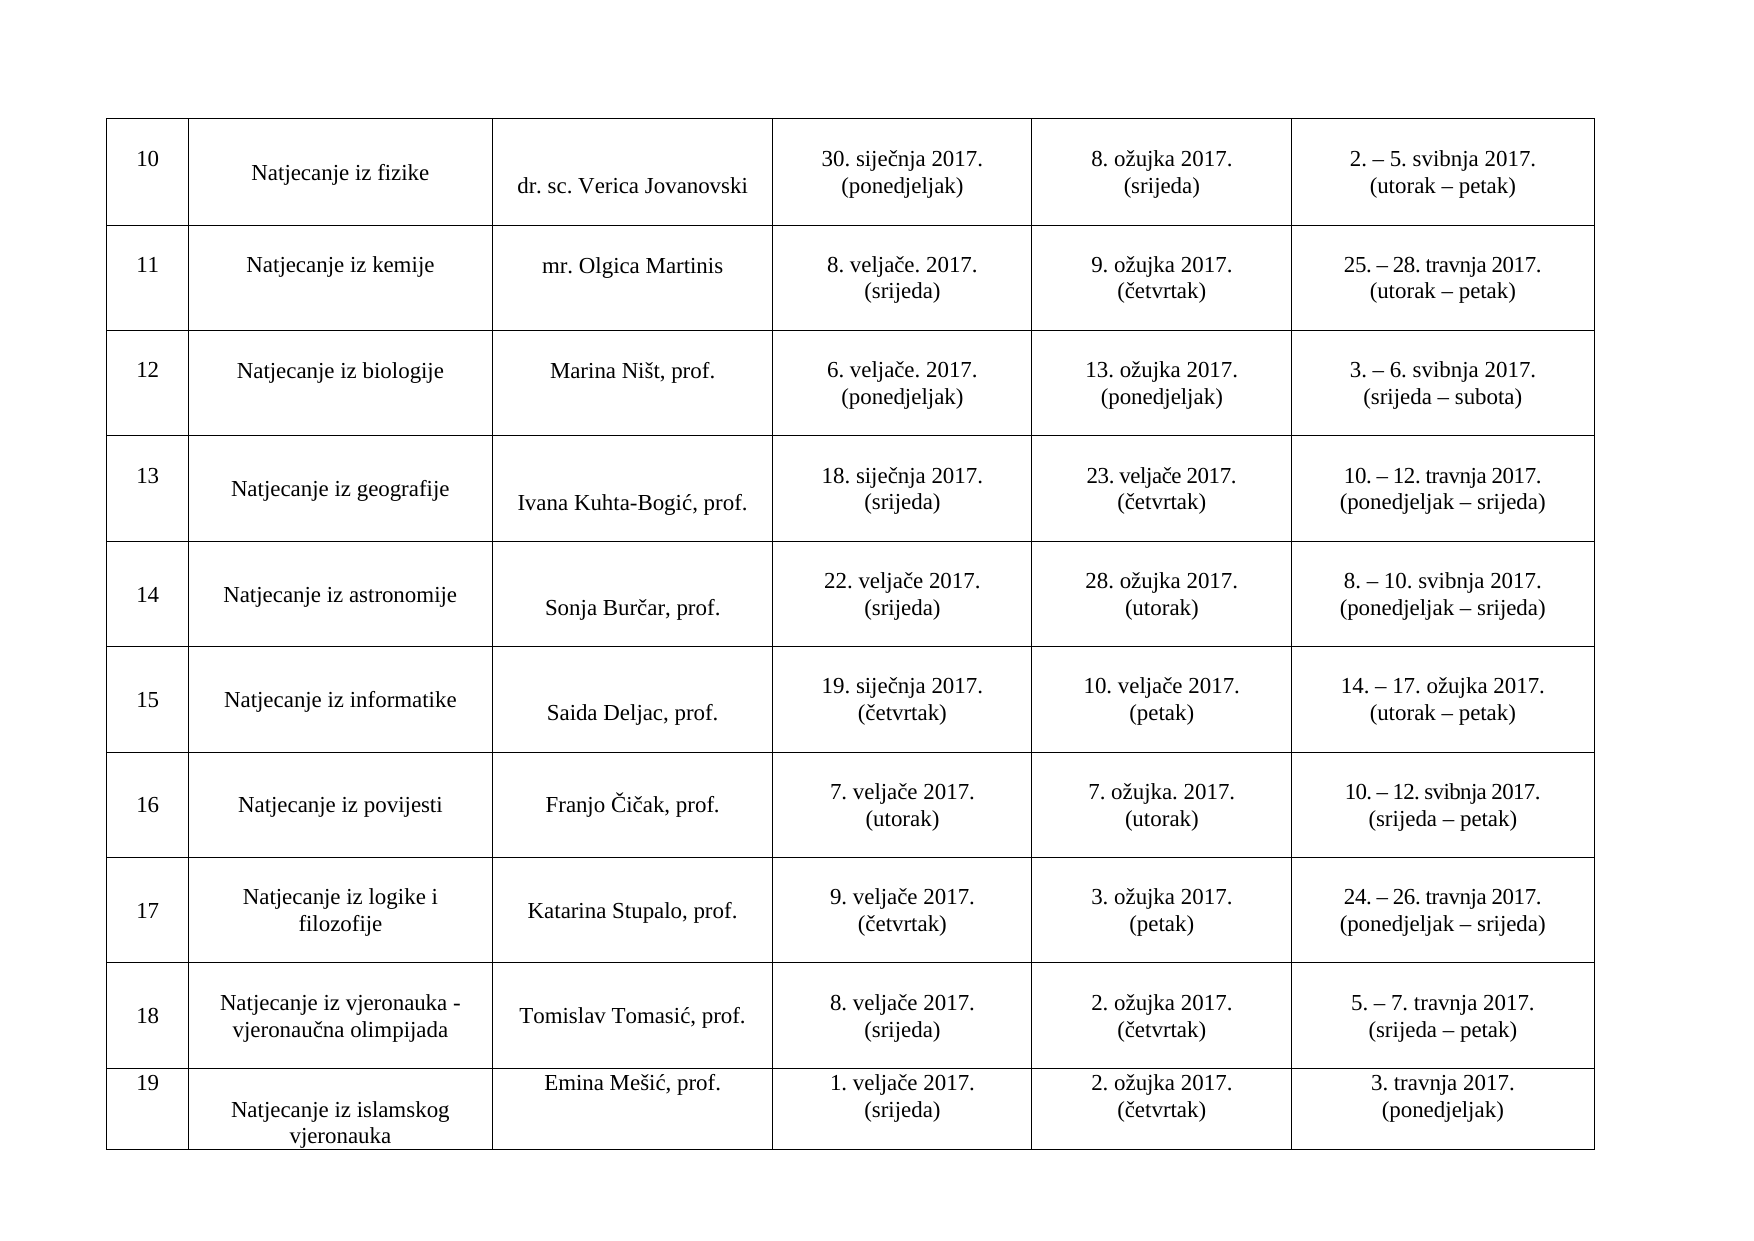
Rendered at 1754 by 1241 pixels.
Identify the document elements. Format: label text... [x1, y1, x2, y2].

table_cell 8. veljače 2017. (srijeda) [773, 963, 1031, 1068]
table_cell 2. ožujka 2017. (četvrtak) [1032, 963, 1291, 1068]
table_cell 10. – 12. travnja 2017. (ponedjeljak – srijeda) [1292, 436, 1594, 541]
table_cell 13. ožujka 2017. (ponedjeljak) [1032, 331, 1291, 435]
table_cell 6. veljače. 2017. (ponedjeljak) [773, 331, 1031, 435]
table_cell 22. veljače 2017. (srijeda) [773, 542, 1031, 646]
table_cell 25. – 28. travnja 2017. (utorak – petak) [1292, 226, 1594, 330]
table_cell Natjecanje iz vjeronauka - vjeronaučna olimpijada [189, 963, 492, 1068]
table_cell 19. siječnja 2017. (četvrtak) [773, 647, 1031, 752]
table_cell 18 [107, 963, 188, 1068]
table_cell 7. ožujka. 2017. (utorak) [1032, 753, 1291, 857]
table_cell dr. sc. Verica Jovanovski [493, 119, 772, 224]
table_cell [1292, 1069, 1594, 1148]
table_cell Natjecanje iz fizike [189, 119, 492, 224]
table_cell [773, 1069, 1031, 1148]
table_cell 3. ožujka 2017. (petak) [1032, 858, 1291, 962]
table_cell 30. siječnja 2017. (ponedjeljak) [773, 119, 1031, 224]
table_cell 13 [107, 436, 188, 541]
table_cell 12 [107, 331, 188, 435]
table_cell 10. – 12. svibnja 2017. (srijeda – petak) [1292, 753, 1594, 857]
table_cell 28. ožujka 2017. (utorak) [1032, 542, 1291, 646]
table_cell Emina Mešić, prof. [493, 1069, 772, 1148]
table_cell 10. veljače 2017. (petak) [1032, 647, 1291, 752]
table_cell 14. – 17. ožujka 2017. (utorak – petak) [1292, 647, 1594, 752]
table_cell 3. – 6. svibnja 2017. (srijeda – subota) [1292, 331, 1594, 435]
table_cell Natjecanje iz povijesti [189, 753, 492, 857]
table_cell Tomislav Tomasić, prof. [493, 963, 772, 1068]
table_cell Natjecanje iz logike i filozofije [189, 858, 492, 962]
table_cell 10 [107, 119, 188, 224]
table_cell Natjecanje iz geografije [189, 436, 492, 541]
table_cell Natjecanje iz kemije [189, 226, 492, 330]
table_cell 9. ožujka 2017. (četvrtak) [1032, 226, 1291, 330]
table_cell 17 [107, 858, 188, 962]
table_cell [189, 1069, 492, 1148]
table_cell Natjecanje iz informatike [189, 647, 492, 752]
table_cell 18. siječnja 2017. (srijeda) [773, 436, 1031, 541]
table_cell 7. veljače 2017. (utorak) [773, 753, 1031, 857]
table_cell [1032, 1069, 1291, 1148]
table_cell 14 [107, 542, 188, 646]
table_cell 2. – 5. svibnja 2017. (utorak – petak) [1292, 119, 1594, 224]
table_cell 19 [107, 1069, 188, 1148]
table_cell 24. – 26. travnja 2017. (ponedjeljak – srijeda) [1292, 858, 1594, 962]
table_cell 5. – 7. travnja 2017. (srijeda – petak) [1292, 963, 1594, 1068]
table_cell Natjecanje iz biologije [189, 331, 492, 435]
table_cell 11 [107, 226, 188, 330]
table_cell 9. veljače 2017. (četvrtak) [773, 858, 1031, 962]
table_cell 15 [107, 647, 188, 752]
table_cell 23. veljače 2017. (četvrtak) [1032, 436, 1291, 541]
table_cell Sonja Burčar, prof. [493, 542, 772, 646]
table_cell Franjo Čičak, prof. [493, 753, 772, 857]
table_cell 8. – 10. svibnja 2017. (ponedjeljak – srijeda) [1292, 542, 1594, 646]
table_cell Natjecanje iz astronomije [189, 542, 492, 646]
table_cell 8. ožujka 2017. (srijeda) [1032, 119, 1291, 224]
table_cell 8. veljače. 2017. (srijeda) [773, 226, 1031, 330]
table_cell 16 [107, 753, 188, 857]
table_cell mr. Olgica Martinis [493, 226, 772, 330]
table_cell Ivana Kuhta-Bogić, prof. [493, 436, 772, 541]
table_cell Saida Deljac, prof. [493, 647, 772, 752]
table_cell Katarina Stupalo, prof. [493, 858, 772, 962]
table_cell Marina Ništ, prof. [493, 331, 772, 435]
